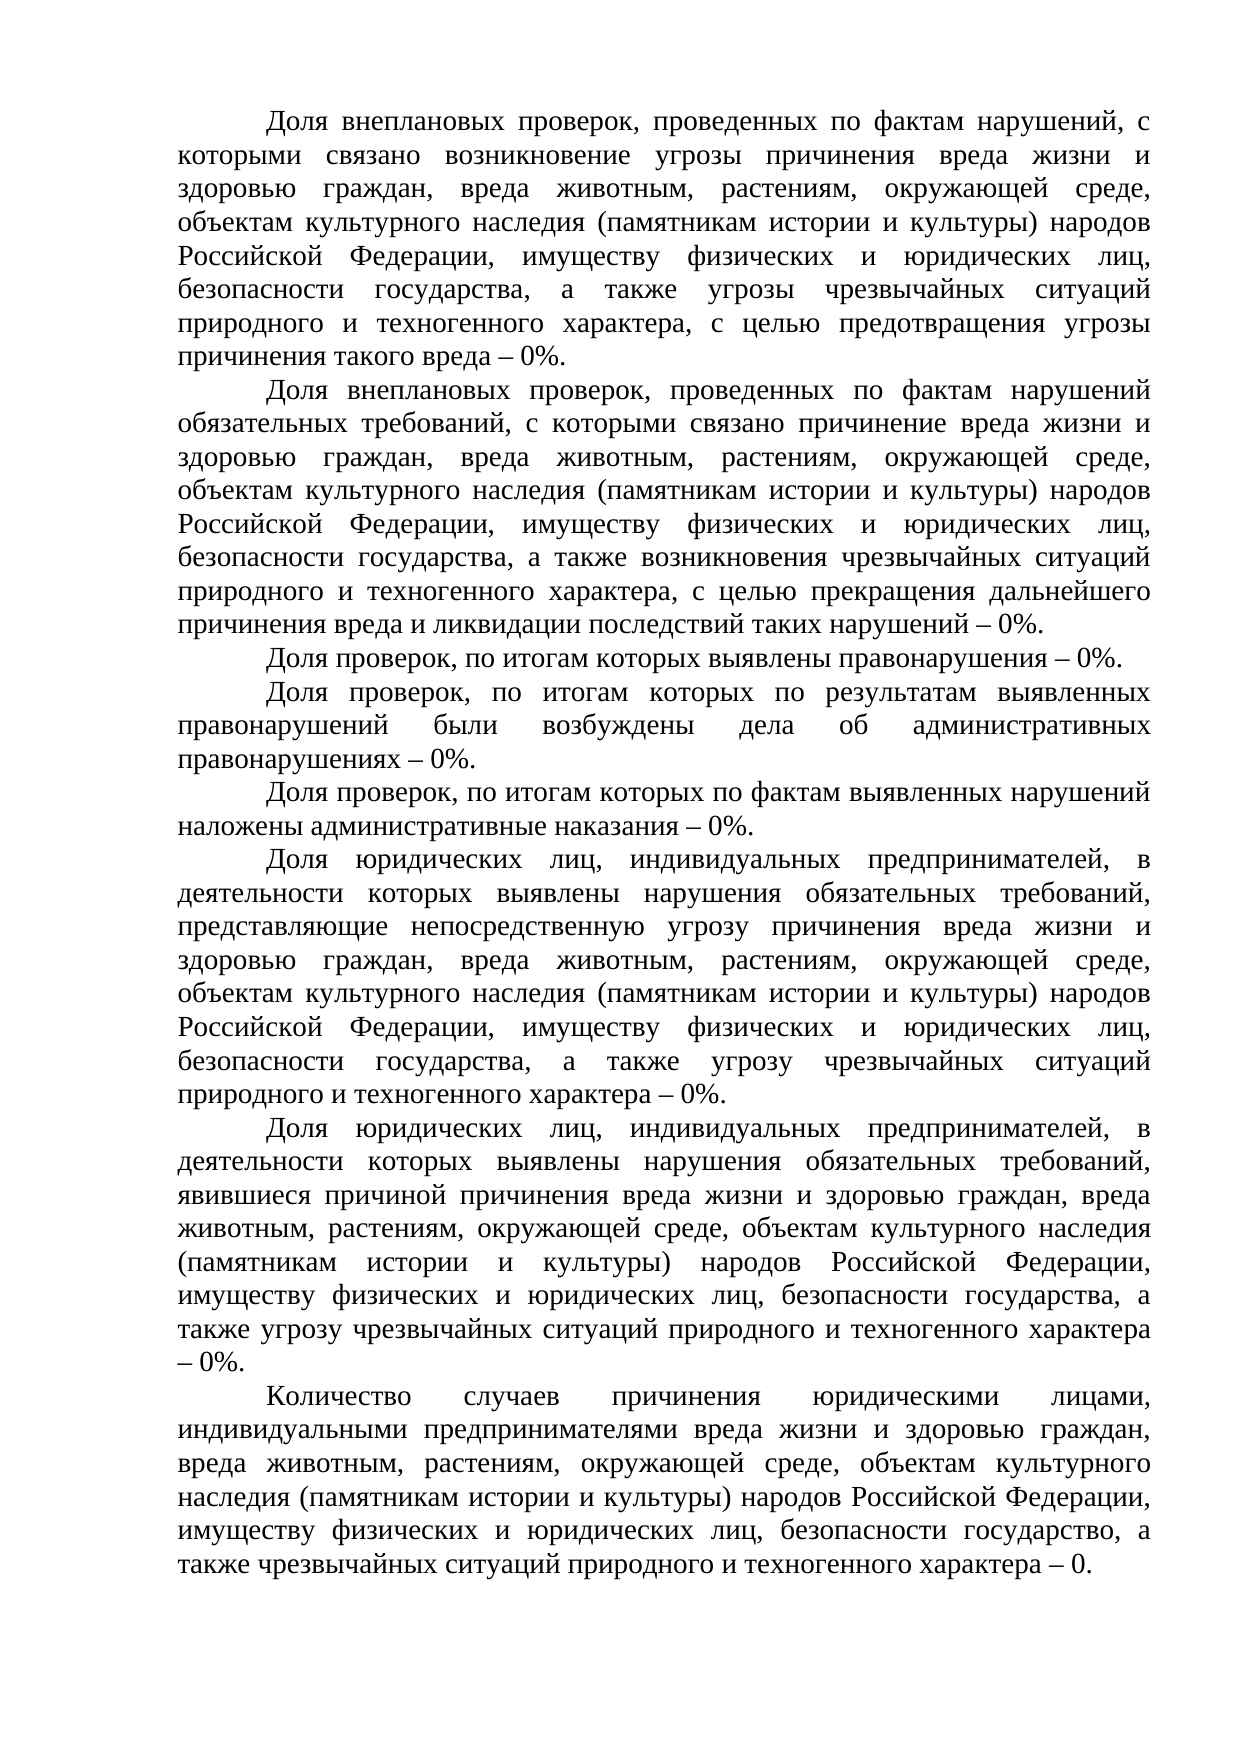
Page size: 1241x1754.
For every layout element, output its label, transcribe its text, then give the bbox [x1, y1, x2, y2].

text Количество случаев причинения юридическими лицами, индивидуальными предпринимателями вреда жизни и здоровью граждан, вреда животным, растениям, окружающей среде, объектам культурного наследия (памятникам истории и культуры) народов Российской Федерации, имуществу физических и юридических лиц, безопасности государство, а также чрезвычайных ситуаций природного и техногенного характера – 0. [177, 1378, 1152, 1579]
text Доля внеплановых проверок, проведенных по фактам нарушений обязательных требований, с которыми связано причинение вреда жизни и здоровью граждан, вреда животным, растениям, окружающей среде, объектам культурного наследия (памятникам истории и культуры) народов Российской Федерации, имуществу физических и юридических лиц, безопасности государства, а также возникновения чрезвычайных ситуаций природного и техногенного характера, с целью прекращения дальнейшего причинения вреда и ликвидации последствий таких нарушений – 0%. [177, 372, 1152, 640]
text Доля внеплановых проверок, проведенных по фактам нарушений, с которыми связано возникновение угрозы причинения вреда жизни и здоровью граждан, вреда животным, растениям, окружающей среде, объектам культурного наследия (памятникам истории и культуры) народов Российской Федерации, имуществу физических и юридических лиц, безопасности государства, а также угрозы чрезвычайных ситуаций природного и техногенного характера, с целью предотвращения угрозы причинения такого вреда – 0%. [177, 103, 1152, 372]
text Доля юридических лиц, индивидуальных предпринимателей, в деятельности которых выявлены нарушения обязательных требований, представляющие непосредственную угрозу причинения вреда жизни и здоровью граждан, вреда животным, растениям, окружающей среде, объектам культурного наследия (памятникам истории и культуры) народов Российской Федерации, имуществу физических и юридических лиц, безопасности государства, а также угрозу чрезвычайных ситуаций природного и техногенного характера – 0%. [177, 841, 1152, 1110]
text Доля проверок, по итогам которых выявлены правонарушения – 0%. [177, 640, 1152, 674]
text Доля юридических лиц, индивидуальных предпринимателей, в деятельности которых выявлены нарушения обязательных требований, явившиеся причиной причинения вреда жизни и здоровью граждан, вреда животным, растениям, окружающей среде, объектам культурного наследия (памятникам истории и культуры) народов Российской Федерации, имуществу физических и юридических лиц, безопасности государства, а также угрозу чрезвычайных ситуаций природного и техногенного характера – 0%. [177, 1110, 1152, 1378]
text Доля проверок, по итогам которых по результатам выявленных правонарушений были возбуждены дела об административных правонарушениях – 0%. [177, 674, 1152, 774]
text Доля проверок, по итогам которых по фактам выявленных нарушений наложены административные наказания – 0%. [177, 774, 1152, 841]
